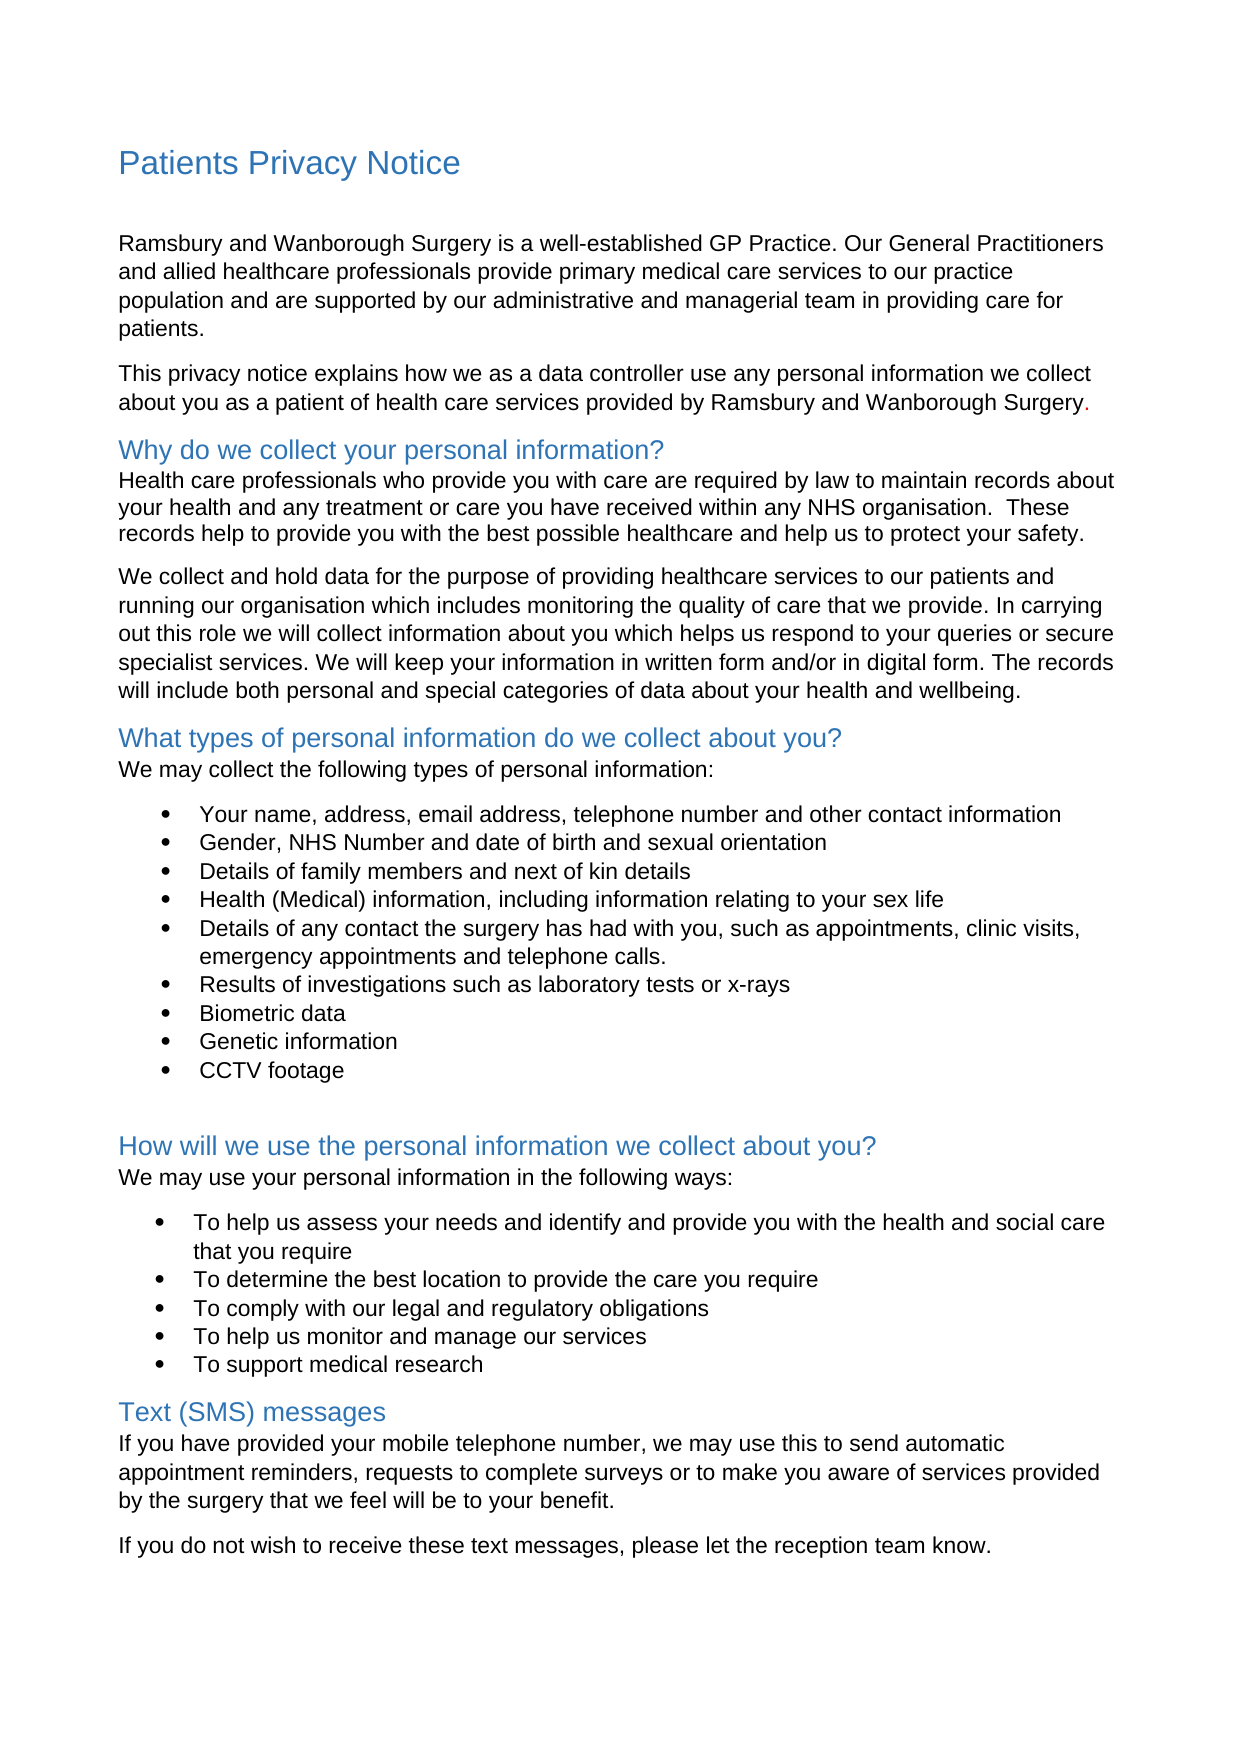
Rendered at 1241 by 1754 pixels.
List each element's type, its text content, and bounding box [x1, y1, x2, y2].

subtitle Patients Privacy Notice [118, 143, 1122, 182]
list Details of family members and next of kin details [162, 858, 1122, 884]
list Health (Medical) information, including information relating to your sex life [162, 886, 1122, 912]
list To help us assess your needs and identify and provide you with the health and social care that you require [156, 1209, 1122, 1264]
list Results of investigations such as laboratory tests or x-rays [162, 971, 1122, 998]
list Gender, NHS Number and date of birth and sexual orientation [162, 829, 1122, 856]
text We collect and hold data for the purpose of providing healthcare services to our patients and running our organisation which includes monitoring the quality of care that we provide. In carrying out this role we will collect information about you which helps us respond to your queries or secure specialist services. We will keep your information in written form and/or in digital form. The records will include both personal and special categories of data about your health and wellbeing. [118, 563, 1122, 703]
subtitle What types of personal information do we collect about you? [118, 722, 1122, 753]
subtitle Why do we collect your personal information? [118, 434, 1122, 465]
list Your name, address, email address, telephone number and other contact information [162, 801, 1122, 827]
text We may use your personal information in the following ways: [118, 1164, 1122, 1190]
text This privacy notice explains how we as a data controller use any personal information we collect about you as a patient of health care services provided by Ramsbury and Wanborough Surgery. [118, 360, 1122, 415]
list Biometric data [162, 1000, 1122, 1026]
list To support medical research [156, 1351, 1122, 1378]
subtitle Text (SMS) messages [118, 1396, 1122, 1428]
list Details of any contact the surgery has had with you, such as appointments, clinic visits, emergency appointments and telephone calls. [162, 914, 1122, 969]
text If you do not wish to receive these text messages, please let the reception team know. [118, 1532, 1122, 1558]
text Ramsbury and Wanborough Surgery is a well-established GP Practice. Our General Practitioners and allied healthcare professionals provide primary medical care services to our practice population and are supported by our administrative and managerial team in providing care for patients. [118, 230, 1122, 341]
list CCTV footage [162, 1057, 1122, 1083]
list Genetic information [162, 1028, 1122, 1055]
subtitle How will we use the personal information we collect about you? [118, 1130, 1122, 1162]
list To determine the best location to provide the care you require [156, 1266, 1122, 1292]
text We may collect the following types of personal information: [118, 756, 1122, 782]
list To comply with our legal and regulatory obligations [156, 1294, 1122, 1321]
text If you have provided your mobile telephone number, we may use this to send automatic appointment reminders, requests to complete surveys or to make you aware of services provided by the surgery that we feel will be to your benefit. [118, 1430, 1122, 1513]
text Health care professionals who provide you with care are required by law to maintain records about your health and any treatment or care you have received within any NHS organisation. These records help to provide you with the best possible healthcare and help us to protect your safety. [118, 467, 1122, 546]
list To help us monitor and manage our services [156, 1323, 1122, 1349]
